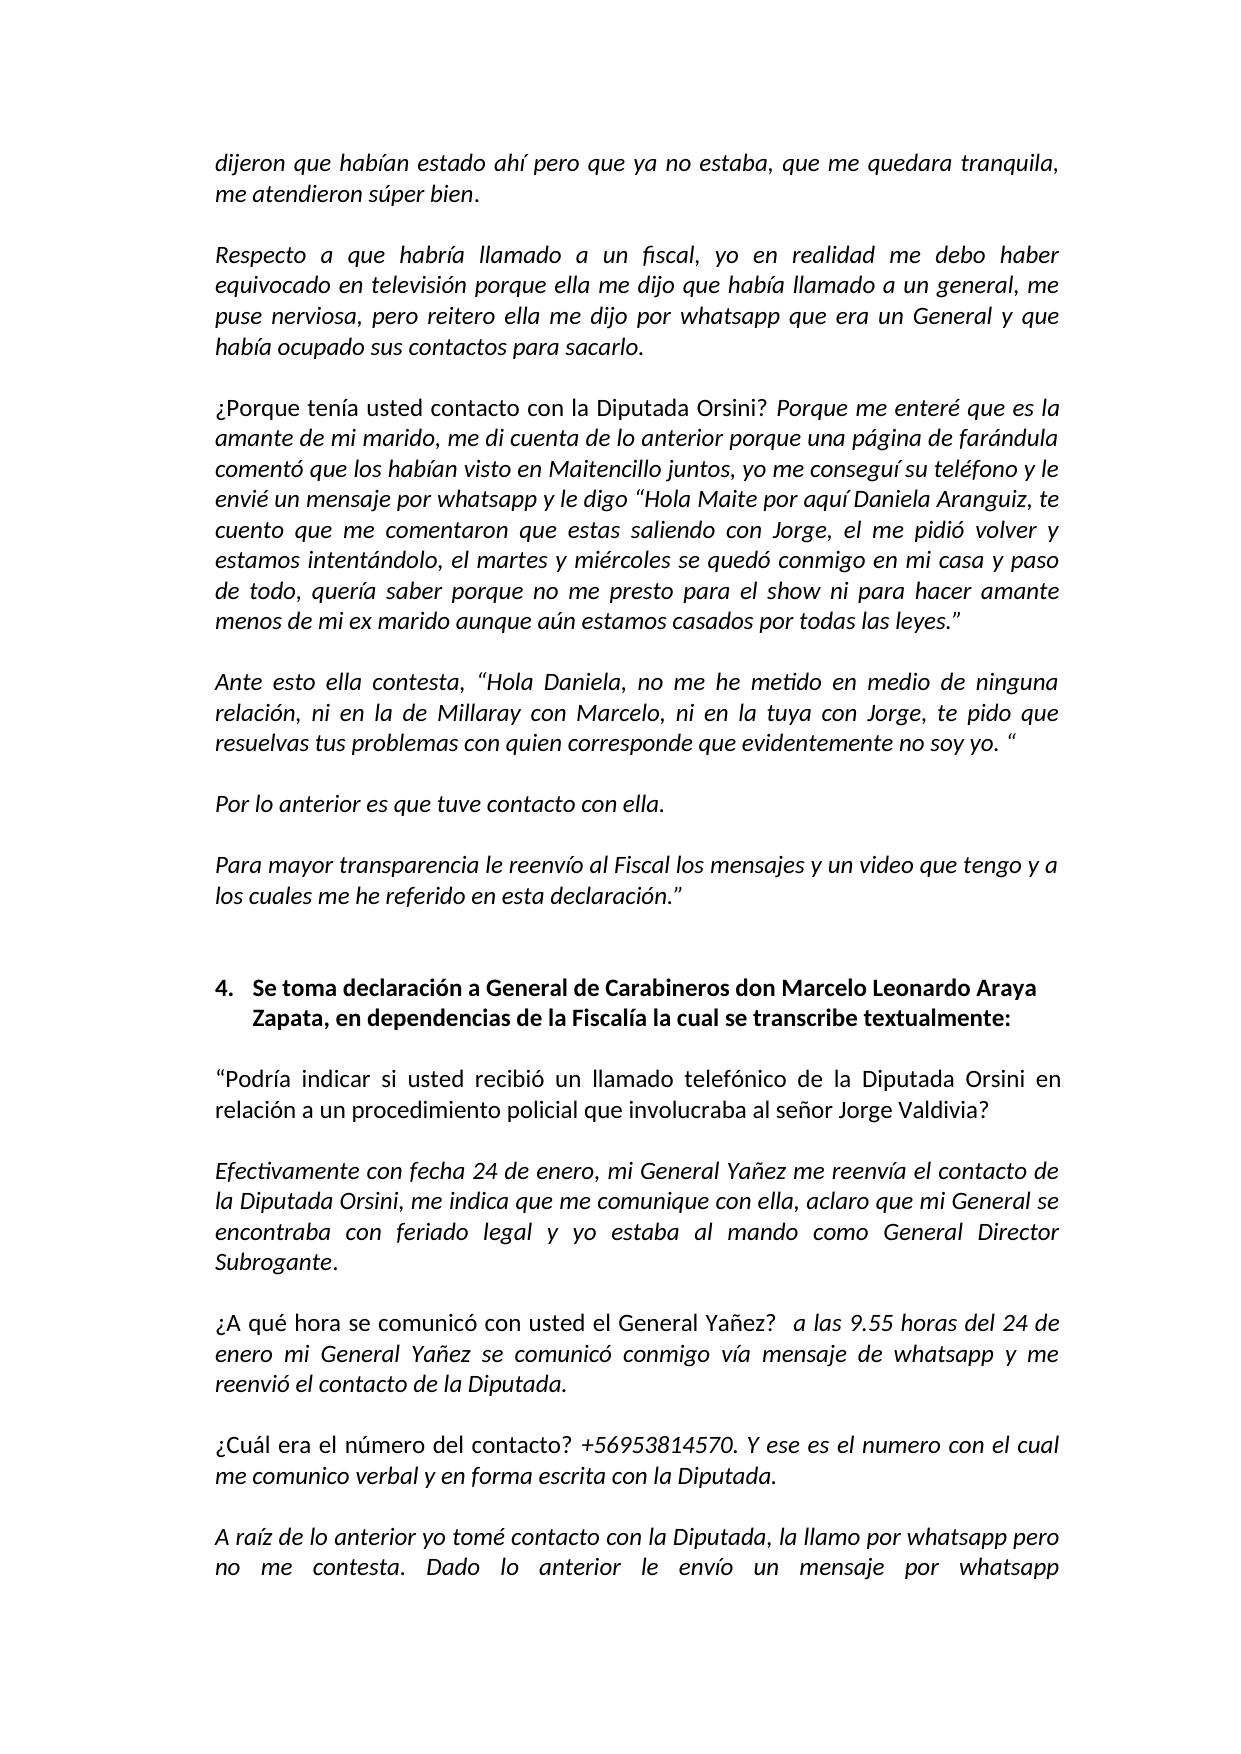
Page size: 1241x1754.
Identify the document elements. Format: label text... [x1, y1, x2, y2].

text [215, 1521, 1063, 1582]
text ¿A qué hora se comunicó con usted el General Yañez? a las 9.55 horas del 24 de enero mi General Yañez se comunicó conmigo vía mensaje de whatsapp y me reenvió el contacto de la Diputada. [215, 1307, 1063, 1399]
text ¿Cuál era el número del contacto? +56953814570. Y ese es el numero con el cual me comunico verbal y en forma escrita con la Diputada. [215, 1429, 1063, 1491]
text ¿Porque tenía usted contacto con la Diputada Orsini? Porque me enteré que es la amante de mi marido, me di cuenta de lo anterior porque una página de farándula comentó que los habían visto en Maitencillo juntos, yo me conseguí su teléfono y le envié un mensaje por whatsapp y le digo “Hola Maite por aquí Daniela Aranguiz, te cuento que me comentaron que estas saliendo con Jorge, el me pidió volver y estamos intentándolo, el martes y miércoles se quedó conmigo en mi casa y paso de todo, quería saber porque no me presto para el show ni para hacer amante menos de mi ex marido aunque aún estamos casados por todas las leyes.” [215, 392, 1063, 636]
text Efectivamente con fecha 24 de enero, mi General Yañez me reenvía el contacto de la Diputada Orsini, me indica que me comunique con ella, aclaro que mi General se encontraba con feriado legal y yo estaba al mando como General Director Subrogante. [215, 1155, 1063, 1277]
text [215, 148, 1063, 209]
list Se toma declaración a General de Carabineros don Marcelo Leonardo Araya Zapata, en dependencias de la Fiscalía la cual se transcribe textualmente: [215, 972, 1063, 1033]
text Por lo anterior es que tuve contacto con ella. [215, 788, 1063, 819]
text Para mayor transparencia le reenvío al Fiscal los mensajes y un video que tengo y a los cuales me he referido en esta declaración.” [215, 849, 1063, 911]
text Ante esto ella contesta, “Hola Daniela, no me he metido en medio de ninguna relación, ni en la de Millaray con Marcelo, ni en la tuya con Jorge, te pido que resuelvas tus problemas con quien corresponde que evidentemente no soy yo. “ [215, 666, 1063, 758]
text Respecto a que habría llamado a un fiscal, yo en realidad me debo haber equivocado en televisión porque ella me dijo que había llamado a un general, me puse nerviosa, pero reitero ella me dijo por whatsapp que era un General y que había ocupado sus contactos para sacarlo. [215, 239, 1063, 361]
text “Podría indicar si usted recibió un llamado telefónico de la Diputada Orsini en relación a un procedimiento policial que involucraba al señor Jorge Valdivia? [215, 1063, 1063, 1124]
